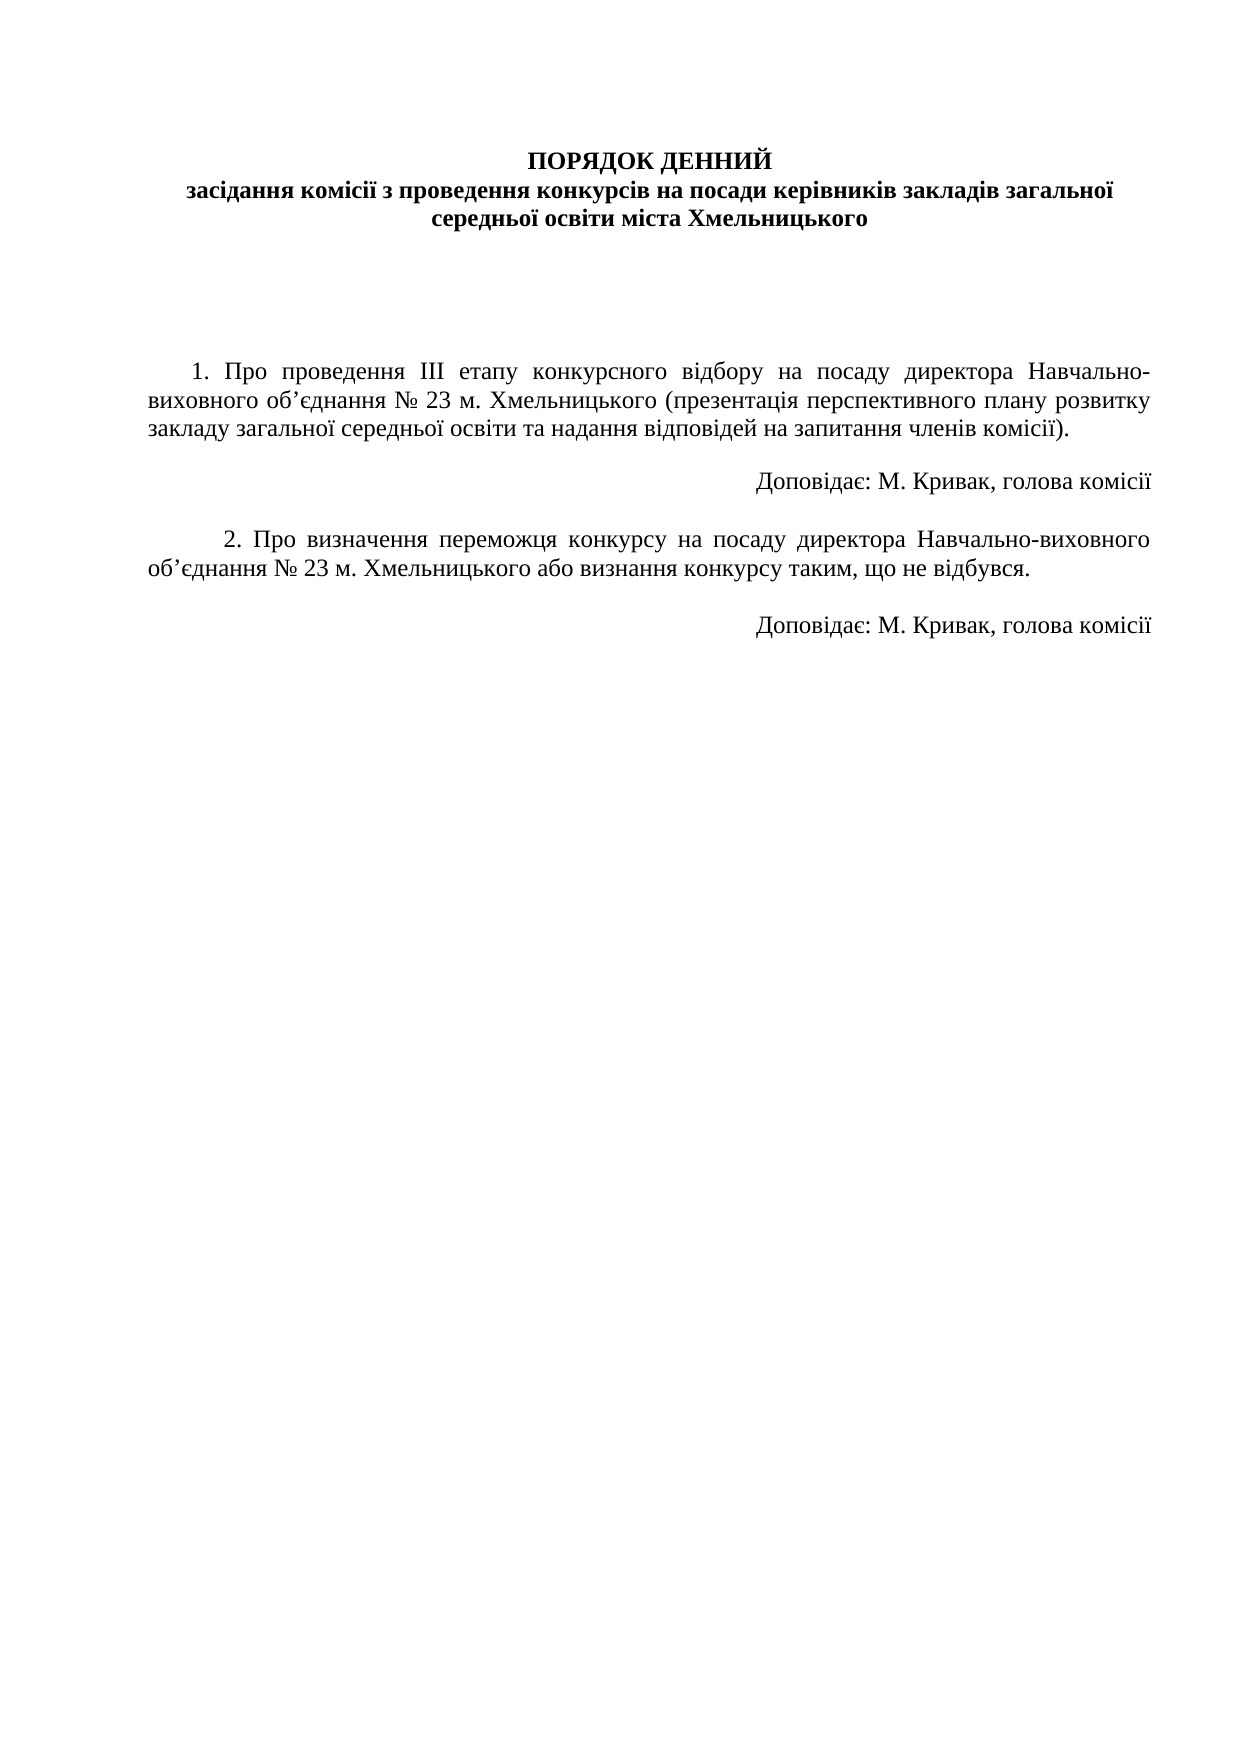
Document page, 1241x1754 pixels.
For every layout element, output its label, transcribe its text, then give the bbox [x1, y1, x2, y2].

text Доповідає: М. Кривак, голова комісії [148, 610, 1152, 639]
text засідання комісії з проведення конкурсів на посади керівників закладів загальної середньої освіти міста Хмельницького [148, 175, 1152, 232]
text 1. Про проведення ІІІ етапу конкурсного відбору на посаду директора Навчально-виховного об’єднання № 23 м. Хмельницького (презентація перспективного плану розвитку закладу загальної середньої освіти та надання відповідей на запитання членів комісії). [148, 356, 1152, 442]
text 2. Про визначення переможця конкурсу на посаду директора Навчально-виховного об’єднання № 23 м. Хмельницького або визнання конкурсу таким, що не відбувся. [148, 524, 1152, 581]
text Доповідає: М. Кривак, голова комісії [148, 466, 1152, 495]
text ПОРЯДОК ДЕННИЙ [148, 146, 1152, 175]
